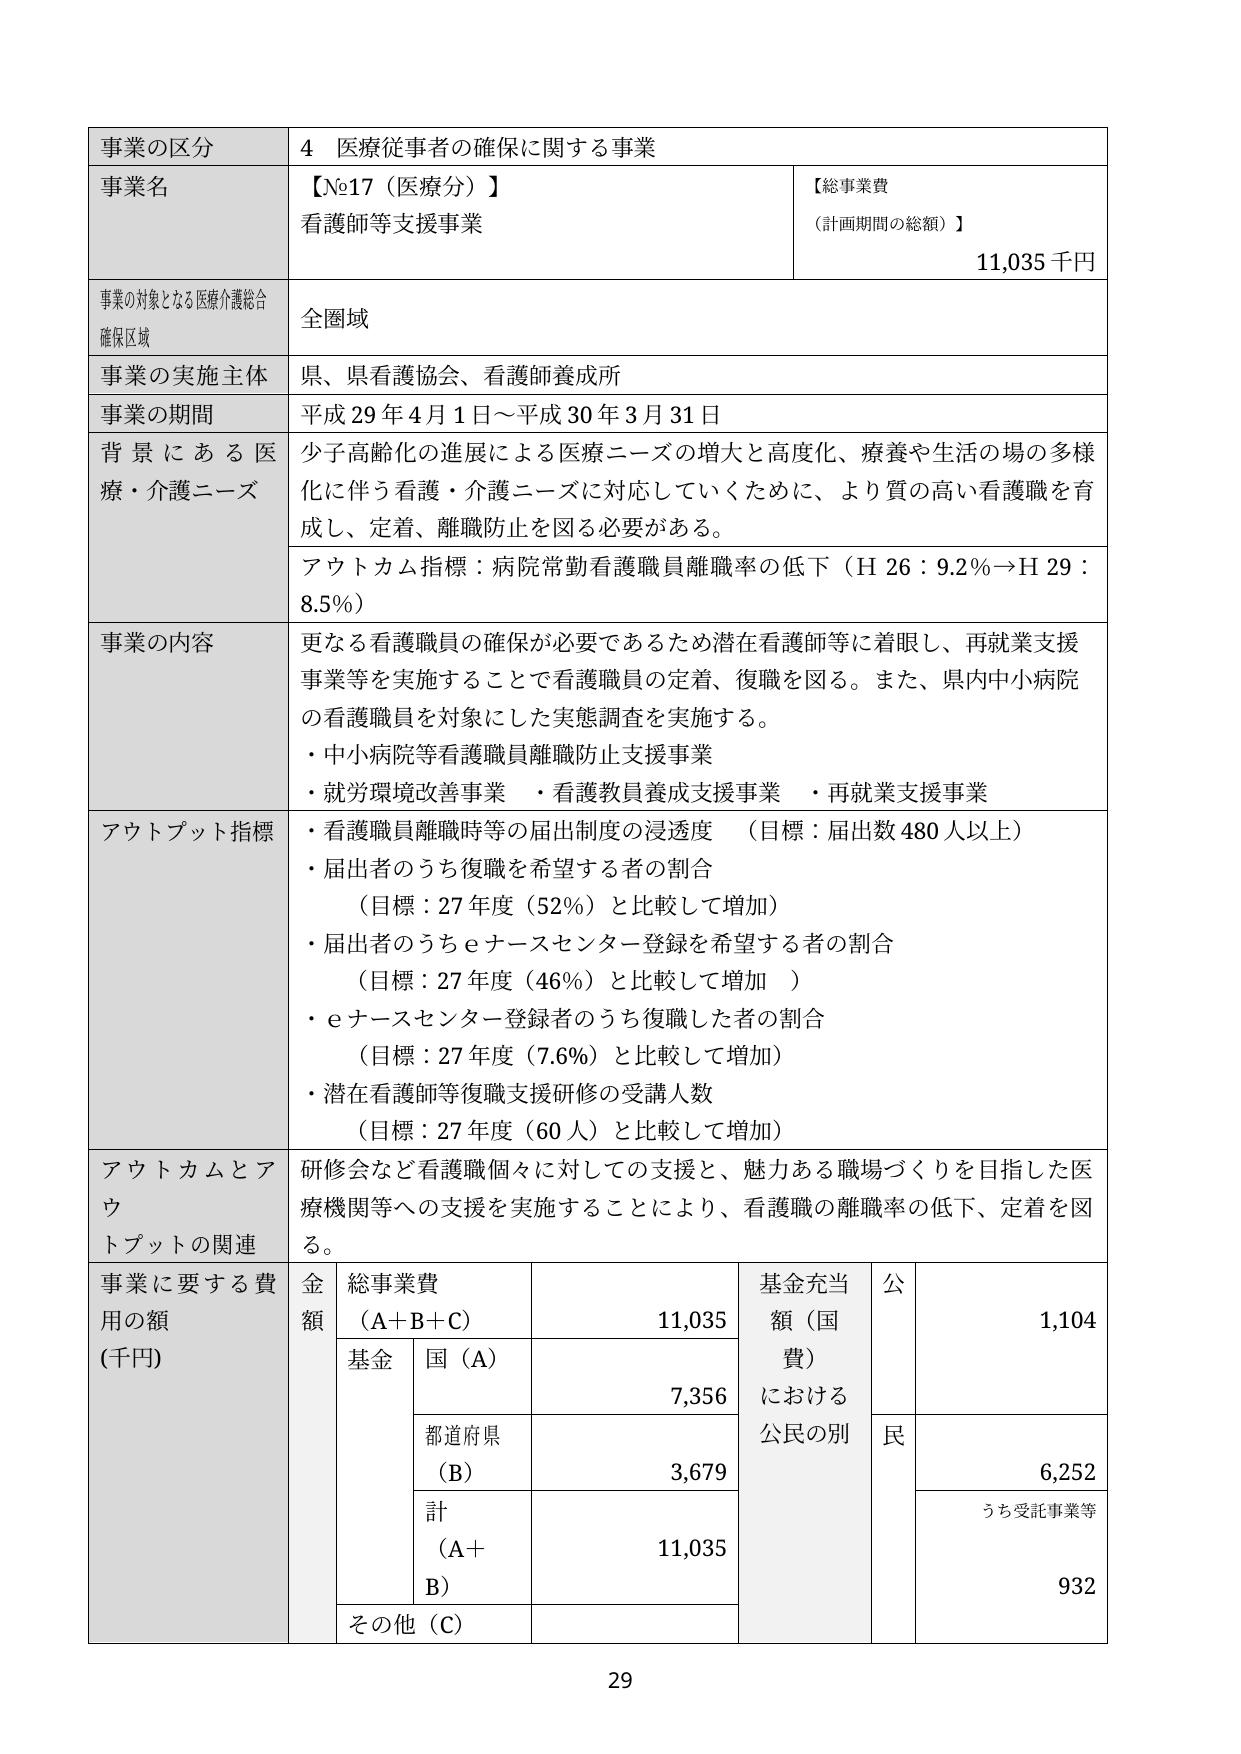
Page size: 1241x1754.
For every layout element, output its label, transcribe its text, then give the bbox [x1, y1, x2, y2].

table_cell 基金 [337, 1339, 413, 1604]
table_cell 総事業費 （A＋B＋C） [337, 1263, 531, 1338]
table_cell 基金充当額（国費） における 公民の別 [739, 1263, 871, 1642]
table_cell 11,035 [532, 1263, 738, 1338]
table_cell アウトカム指標：病院常勤看護職員離職率の低下（Ｈ26：9.2％→Ｈ29：8.5％） [289, 547, 1107, 622]
table_header 4 医療従事者の確保に関する事業 [289, 128, 1107, 165]
table_cell 3,679 [532, 1415, 738, 1490]
table_cell [532, 1605, 738, 1642]
table_cell 計 （A＋B） [414, 1491, 531, 1604]
table_cell 県、県看護協会、看護師養成所 [289, 356, 1107, 393]
table_cell 民 [872, 1415, 915, 1642]
table_cell アウトプット指標 [89, 811, 288, 1149]
table_cell 事業名 [89, 166, 288, 279]
table_header 事業の区分 [89, 128, 288, 165]
table_cell 公 [872, 1263, 915, 1414]
table_cell 7,356 [532, 1339, 738, 1414]
table_cell 事業に要する費用の額 (千円) [89, 1263, 288, 1642]
table_cell 事業の対象となる医療介護総合 確保区域 [89, 280, 288, 355]
table_cell うち受託事業等 932 [916, 1491, 1107, 1642]
table_cell 事業の期間 [89, 395, 288, 432]
table_cell 【総事業費 （計画期間の総額）】 11,035千円 [794, 166, 1107, 279]
table_cell 11,035 [532, 1491, 738, 1604]
table_cell ・看護職員離職時等の届出制度の浸透度 （目標：届出数480人以上） ・届出者のうち復職を希望する者の割合 （目標：27年度（52％）と比較して増加） ・届出者のうちｅナースセンター登録を希望する者の割合 （目標：27年度（46％）と比較して増加 ） ・ｅナースセンター登録者のうち復職した者の割合 （目標：27年度（7.6%）と比較して増加） ・潜在看護師等復職支援研修の受講人数 （目標：27年度（60人）と比較して増加） [289, 811, 1107, 1149]
table_cell 平成29年4月1日～平成30年3月31日 [289, 395, 1107, 432]
table_cell 更なる看護職員の確保が必要であるため潜在看護師等に着眼し、再就業支援事業等を実施することで看護職員の定着、復職を図る。また、県内中小病院の看護職員を対象にした実態調査を実施する。 ・中小病院等看護職員離職防止支援事業 ・就労環境改善事業 ・看護教員養成支援事業 ・再就業支援事業 [289, 623, 1107, 810]
table_cell 金額 [289, 1263, 336, 1642]
table_cell 事業の内容 [89, 623, 288, 810]
table_cell 都道府県 （B） [414, 1415, 531, 1490]
table_cell 【№17（医療分）】 看護師等支援事業 [289, 166, 793, 279]
table_cell 研修会など看護職個々に対しての支援と、魅力ある職場づくりを目指した医療機関等への支援を実施することにより、看護職の離職率の低下、定着を図る。 [289, 1150, 1107, 1262]
table_cell 背景にある医療・介護ニーズ [89, 433, 288, 622]
table_cell 全圏域 [289, 280, 1107, 355]
table_cell 6,252 [916, 1415, 1107, 1490]
table_cell 事業の実施主体 [89, 356, 288, 393]
table_cell 少子高齢化の進展による医療ニーズの増大と高度化、療養や生活の場の多様化に伴う看護・介護ニーズに対応していくために、より質の高い看護職を育成し、定着、離職防止を図る必要がある。 [289, 433, 1107, 546]
table_cell アウトカムとアウ トプットの関連 [89, 1150, 288, 1262]
table_cell その他（C） [337, 1605, 531, 1642]
table_cell 国（A） [414, 1339, 531, 1414]
table_cell 1,104 [916, 1263, 1107, 1414]
